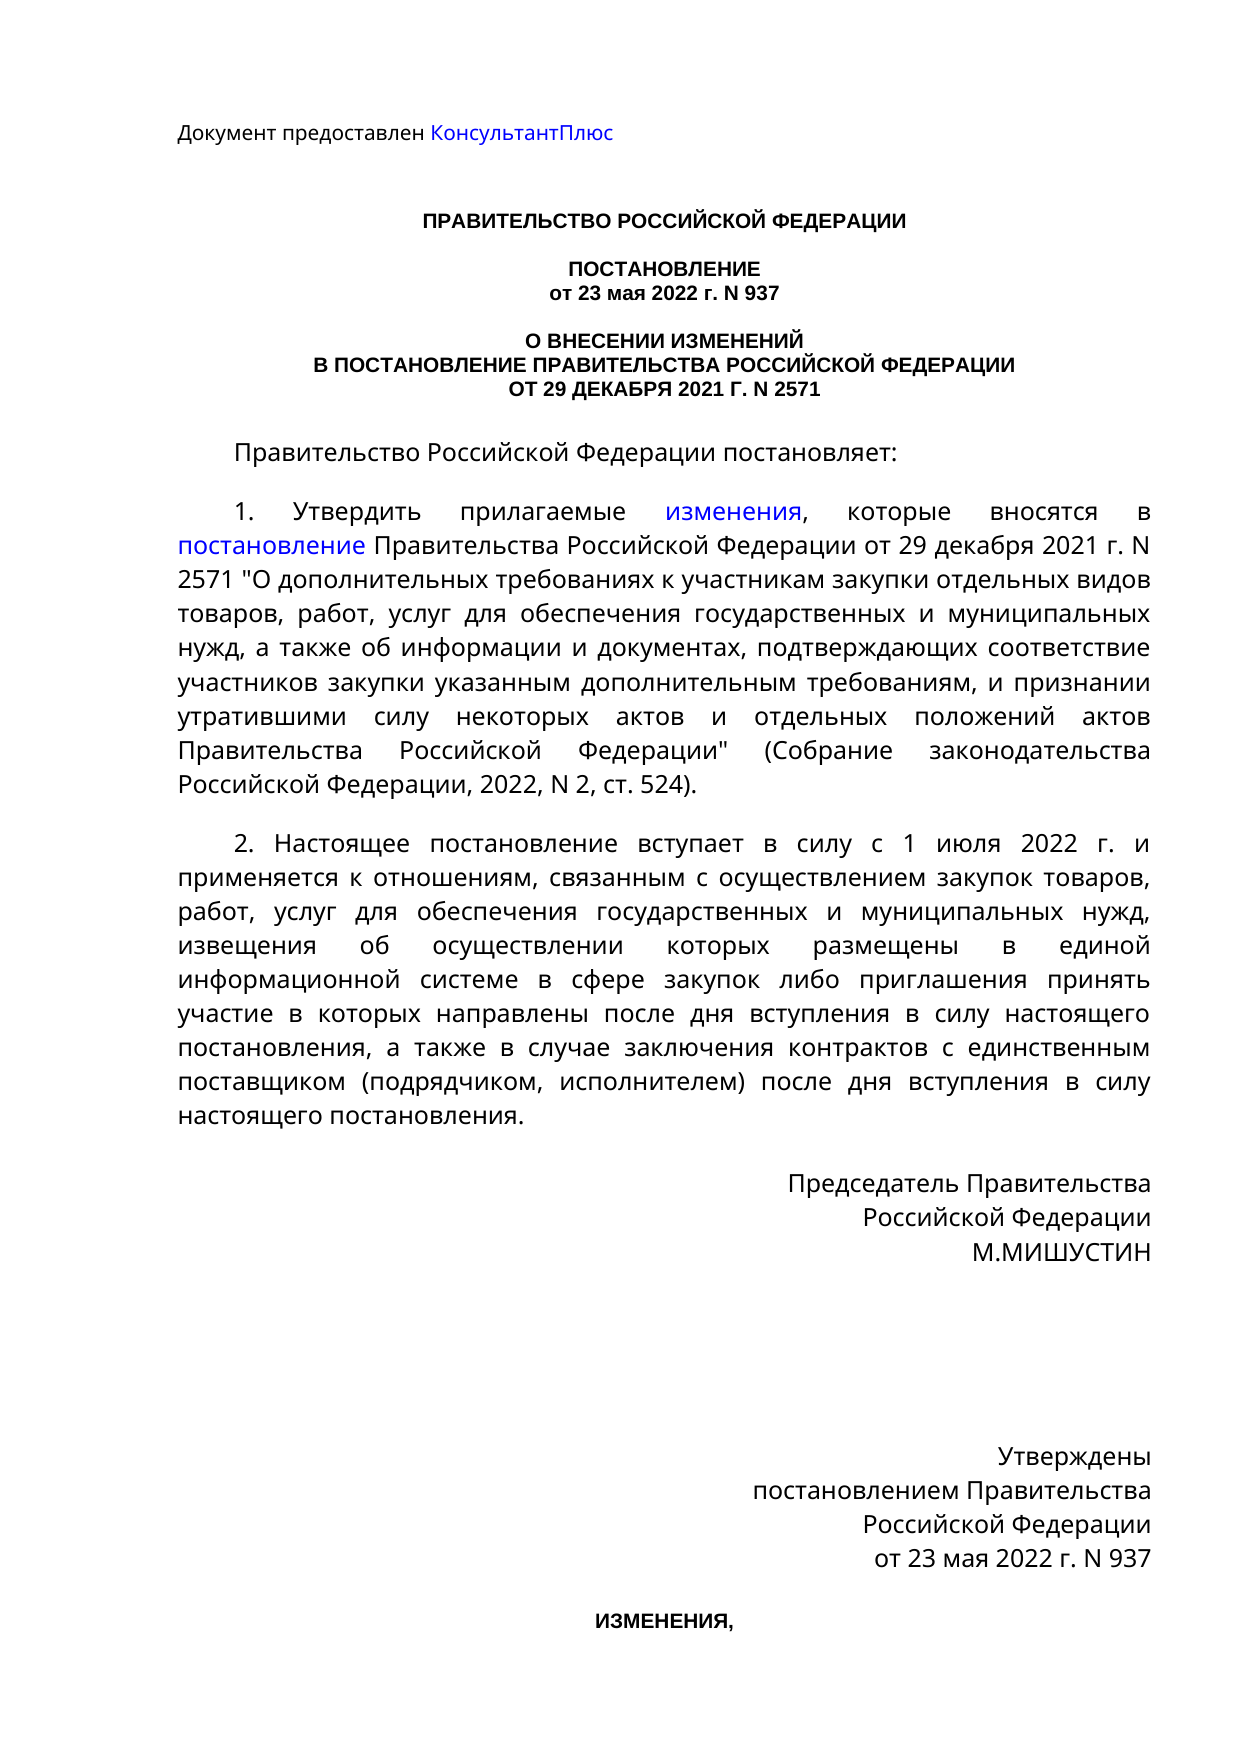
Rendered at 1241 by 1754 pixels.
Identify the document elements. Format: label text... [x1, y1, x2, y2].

text Правительство Российской Федерации постановляет: [177, 435, 1152, 469]
title ИЗМЕНЕНИЯ, [177, 1609, 1152, 1633]
title Документ предоставлен КонсультантПлюс [177, 118, 1152, 175]
text 1. Утвердить прилагаемые изменения, которые вносятся в постановление Правительства Российской Федерации от 29 декабря 2021 г. N 2571 "О дополнительных требованиях к участникам закупки отдельных видов товаров, работ, услуг для обеспечения государственных и муниципальных нужд, а также об информации и документах, подтверждающих соответствие участников закупки указанным дополнительным требованиям, и признании утратившими силу некоторых актов и отдельных положений актов Правительства Российской Федерации" (Собрание законодательства Российской Федерации, 2022, N 2, ст. 524). [177, 494, 1152, 800]
text Российской Федерации [177, 1200, 1152, 1234]
text постановлением Правительства [177, 1473, 1152, 1507]
title ОТ 29 ДЕКАБРЯ 2021 Г. N 2571 [177, 377, 1152, 401]
text от 23 мая 2022 г. N 937 [177, 1541, 1152, 1575]
text 2. Настоящее постановление вступает в силу с 1 июля 2022 г. и применяется к отношениям, связанным с осуществлением закупок товаров, работ, услуг для обеспечения государственных и муниципальных нужд, извещения об осуществлении которых размещены в единой информационной системе в сфере закупок либо приглашения принять участие в которых направлены после дня вступления в силу настоящего постановления, а также в случае заключения контрактов с единственным поставщиком (подрядчиком, исполнителем) после дня вступления в силу настоящего постановления. [177, 825, 1152, 1132]
title ПРАВИТЕЛЬСТВО РОССИЙСКОЙ ФЕДЕРАЦИИ [177, 209, 1152, 233]
text Председатель Правительства [177, 1166, 1152, 1200]
text Российской Федерации [177, 1507, 1152, 1541]
title от 23 мая 2022 г. N 937 [177, 281, 1152, 305]
text М.МИШУСТИН [177, 1234, 1152, 1268]
title О ВНЕСЕНИИ ИЗМЕНЕНИЙ [177, 329, 1152, 353]
text Утверждены [177, 1438, 1152, 1473]
title В ПОСТАНОВЛЕНИЕ ПРАВИТЕЛЬСТВА РОССИЙСКОЙ ФЕДЕРАЦИИ [177, 353, 1152, 377]
title ПОСТАНОВЛЕНИЕ [177, 257, 1152, 281]
